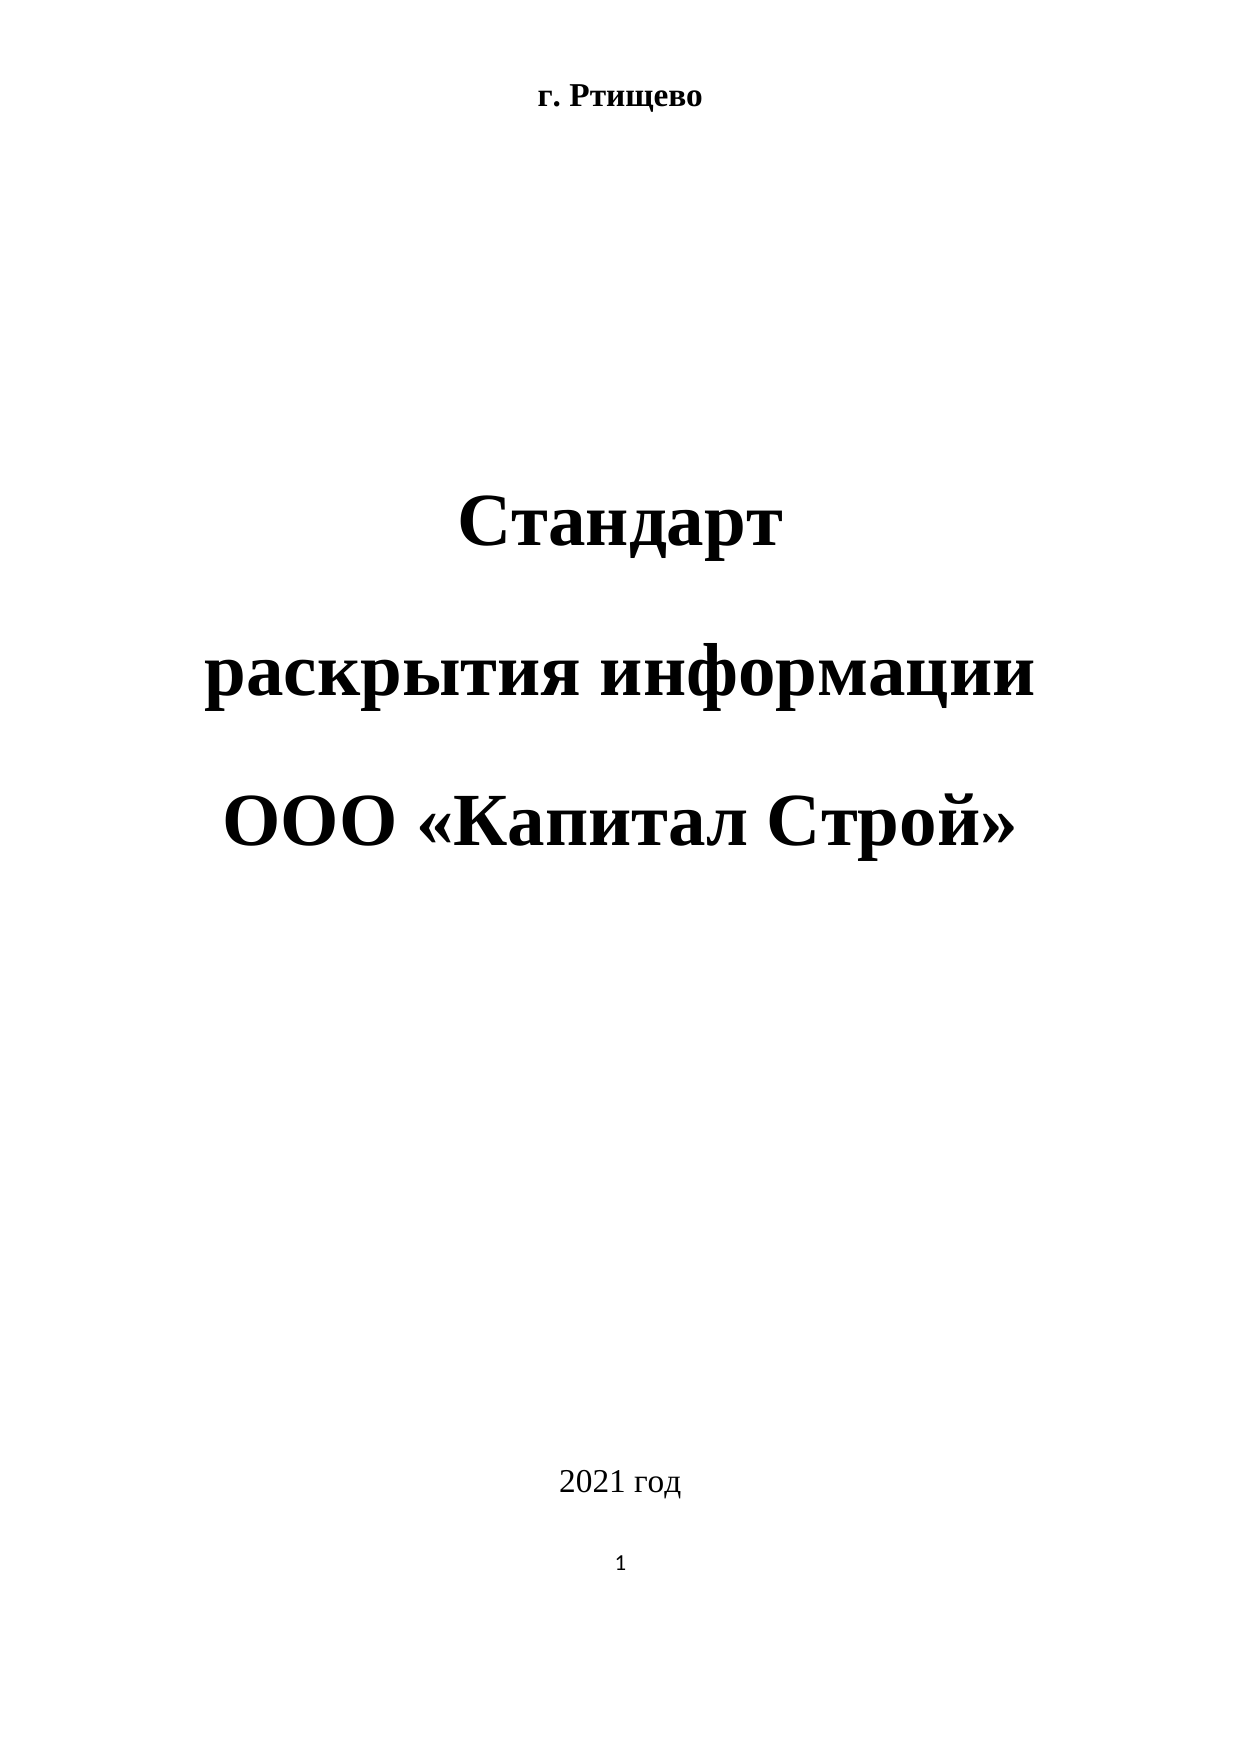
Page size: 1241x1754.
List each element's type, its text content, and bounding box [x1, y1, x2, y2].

text 2021 год [75, 1461, 1165, 1499]
text раскрытия информации [75, 625, 1165, 712]
text ООО «Капитал Строй» [75, 776, 1165, 862]
text Стандарт [75, 475, 1165, 561]
text г. Ртищево [75, 75, 1165, 113]
